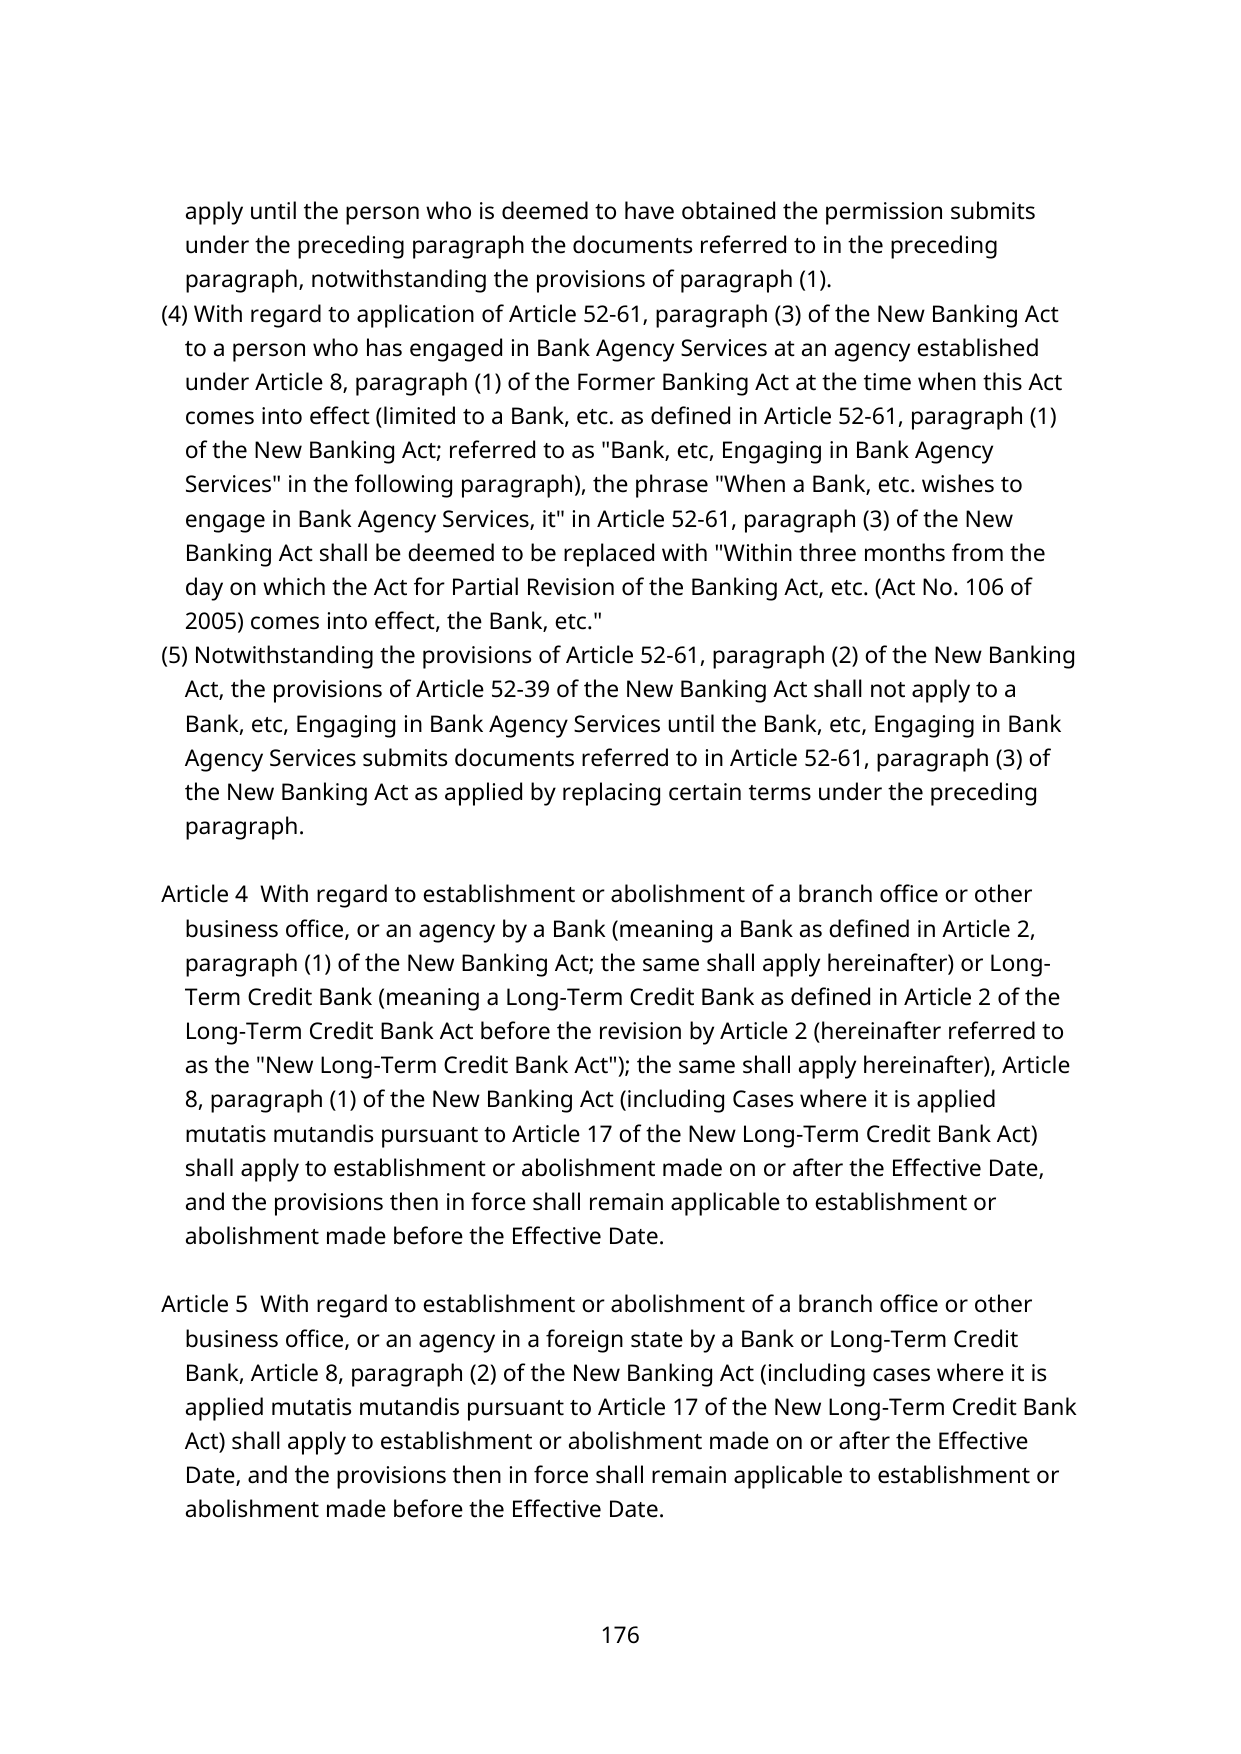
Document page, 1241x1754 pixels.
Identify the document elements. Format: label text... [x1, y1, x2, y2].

text Article 5 With regard to establishment or abolishment of a branch office or other business office, or an agency in a foreign state by a Bank or Long-Term Credit Bank, Article 8, paragraph (2) of the New Banking Act (including cases where it is applied mutatis mutandis pursuant to Article 17 of the New Long-Term Credit Bank Act) shall apply to establishment or abolishment made on or after the Effective Date, and the provisions then in force shall remain applicable to establishment or abolishment made before the Effective Date. [161, 1287, 1079, 1526]
text (5) Notwithstanding the provisions of Article 52-61, paragraph (2) of the New Banking Act, the provisions of Article 52-39 of the New Banking Act shall not apply to a Bank, etc, Engaging in Bank Agency Services until the Bank, etc, Engaging in Bank Agency Services submits documents referred to in Article 52-61, paragraph (3) of the New Banking Act as applied by replacing certain terms under the preceding paragraph. [161, 638, 1079, 843]
text Article 4 With regard to establishment or abolishment of a branch office or other business office, or an agency by a Bank (meaning a Bank as defined in Article 2, paragraph (1) of the New Banking Act; the same shall apply hereinafter) or Long-Term Credit Bank (meaning a Long-Term Credit Bank as defined in Article 2 of the Long-Term Credit Bank Act before the revision by Article 2 (hereinafter referred to as the "New Long-Term Credit Bank Act"); the same shall apply hereinafter), Article 8, paragraph (1) of the New Banking Act (including Cases where it is applied mutatis mutandis pursuant to Article 17 of the New Long-Term Credit Bank Act) shall apply to establishment or abolishment made on or after the Effective Date, and the provisions then in force shall remain applicable to establishment or abolishment made before the Effective Date. [161, 877, 1079, 1253]
text (4) With regard to application of Article 52-61, paragraph (3) of the New Banking Act to a person who has engaged in Bank Agency Services at an agency established under Article 8, paragraph (1) of the Former Banking Act at the time when this Act comes into effect (limited to a Bank, etc. as defined in Article 52-61, paragraph (1) of the New Banking Act; referred to as "Bank, etc, Engaging in Bank Agency Services" in the following paragraph), the phrase "When a Bank, etc. wishes to engage in Bank Agency Services, it" in Article 52-61, paragraph (3) of the New Banking Act shall be deemed to be replaced with "Within three months from the day on which the Act for Partial Revision of the Banking Act, etc. (Act No. 106 of 2005) comes into effect, the Bank, etc." [161, 296, 1079, 638]
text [161, 194, 1079, 296]
